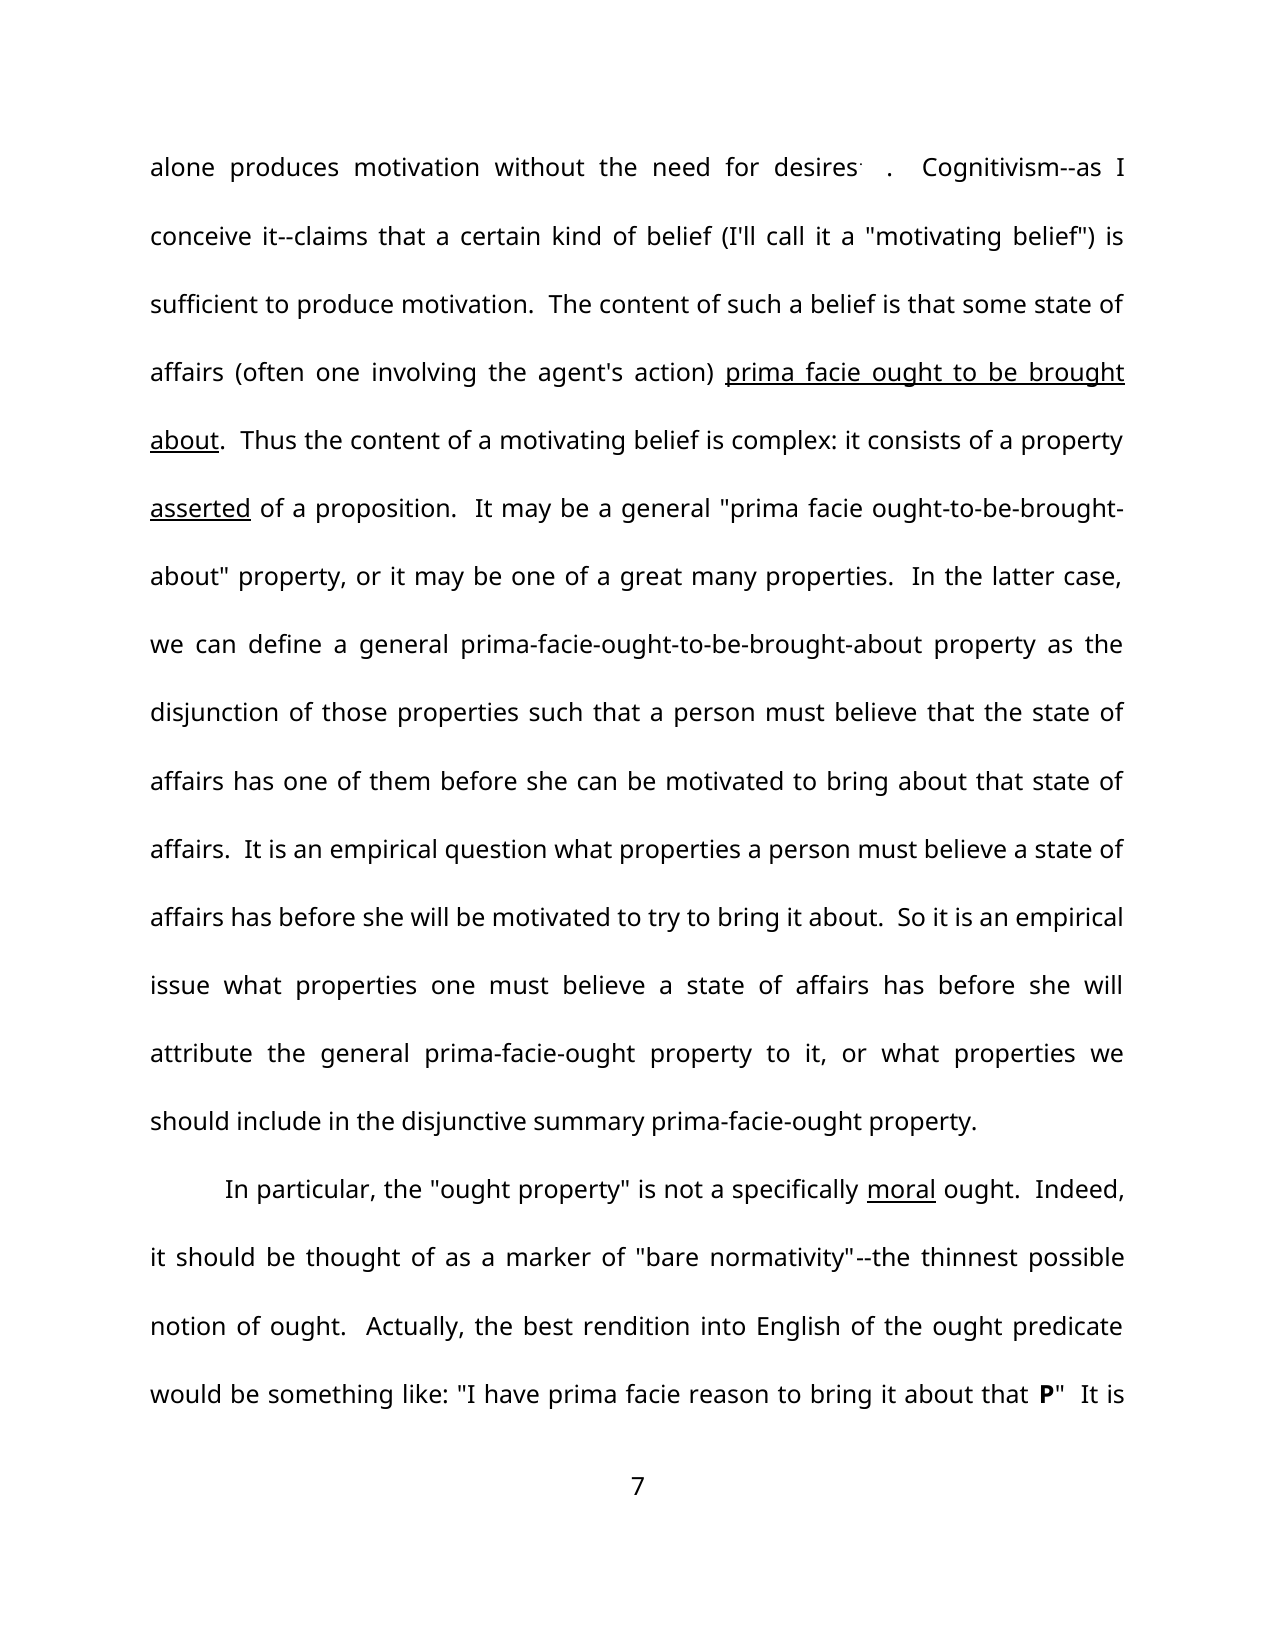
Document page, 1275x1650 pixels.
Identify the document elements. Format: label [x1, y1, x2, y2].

text [150, 1172, 1125, 1410]
text [150, 150, 1125, 1138]
